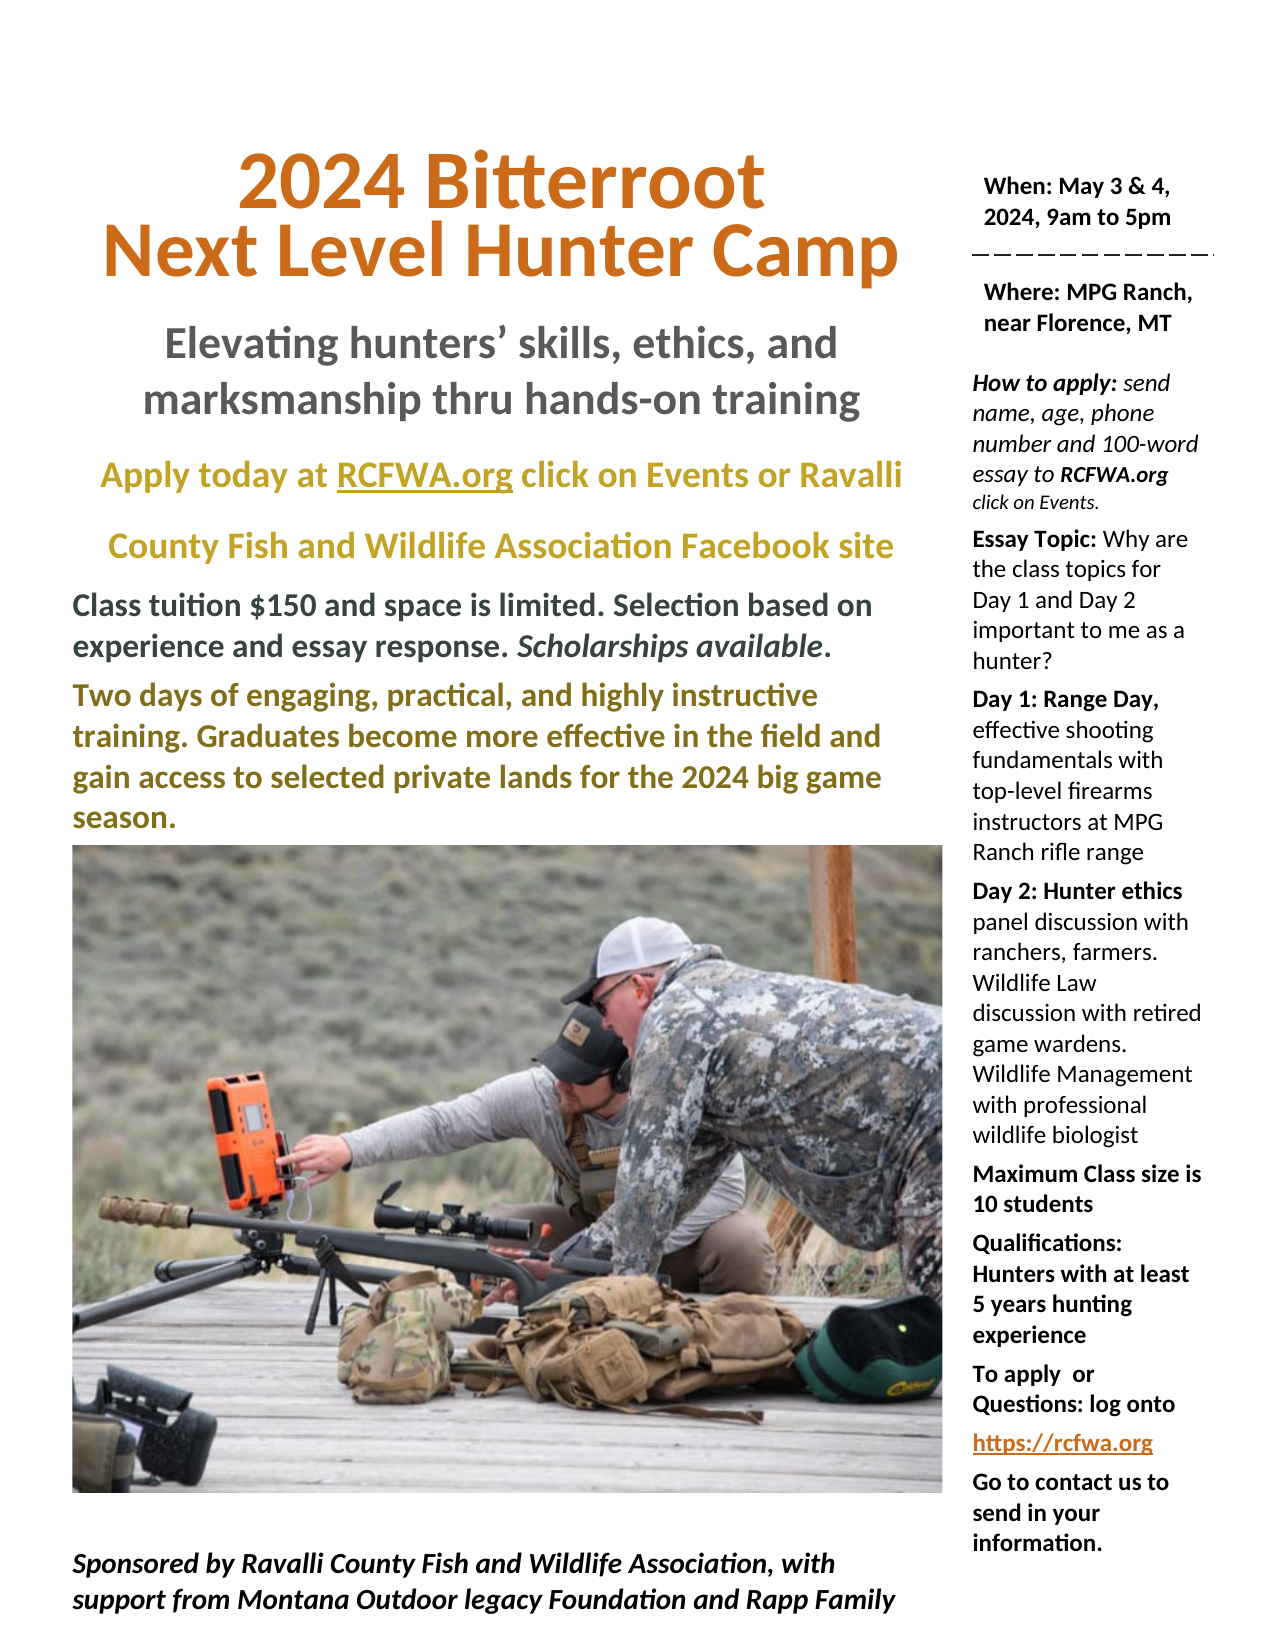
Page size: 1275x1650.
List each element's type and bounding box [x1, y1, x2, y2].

table_header [61, 105, 942, 1616]
table_header [942, 105, 1214, 1616]
picture [72, 845, 943, 1493]
